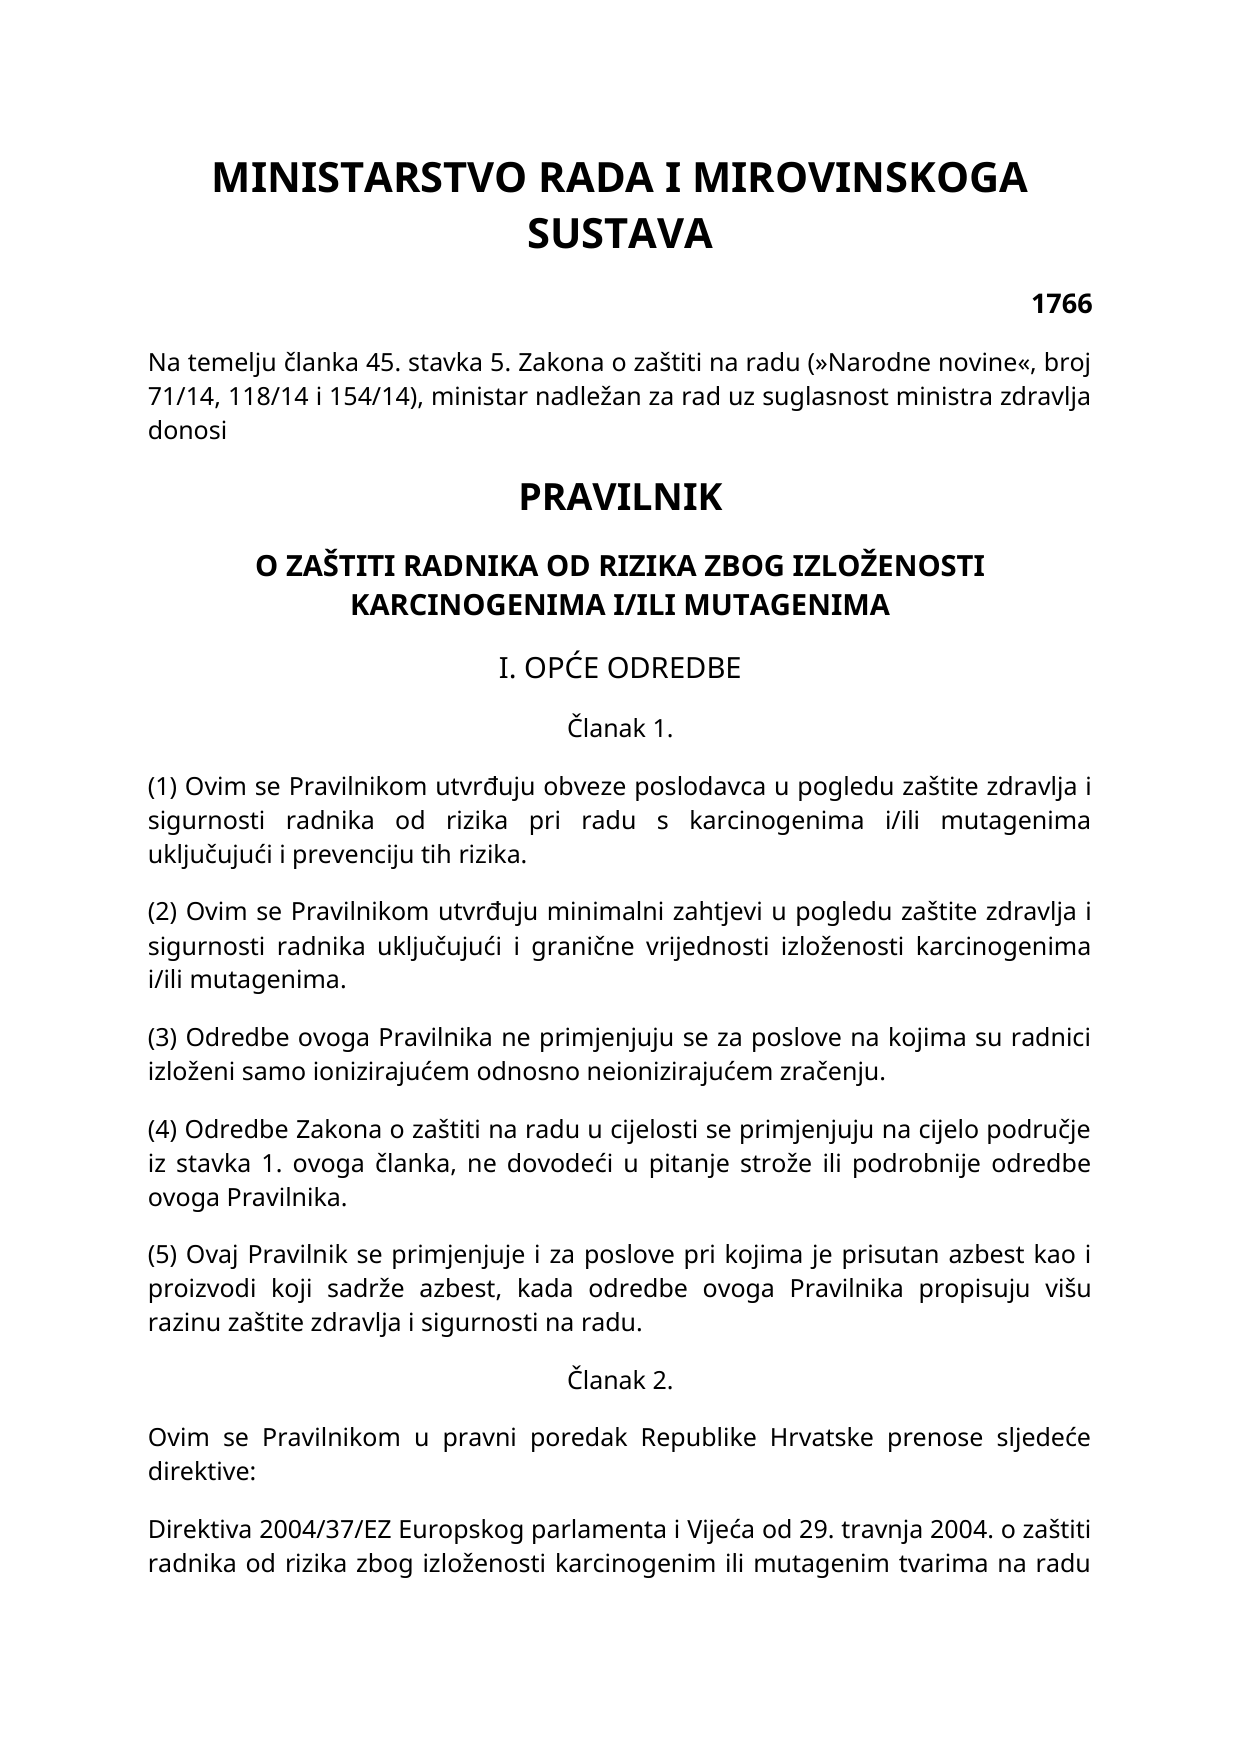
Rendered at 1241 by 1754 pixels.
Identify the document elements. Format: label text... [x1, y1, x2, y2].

text (1) Ovim se Pravilnikom utvrđuju obveze poslodavca u pogledu zaštite zdravlja i sigurnosti radnika od rizika pri radu s karcinogenima i/ili mutagenima uključujući i prevenciju tih rizika. [148, 768, 1093, 871]
text 1766 [148, 284, 1093, 321]
text (2) Ovim se Pravilnikom utvrđuju minimalni zahtjevi u pogledu zaštite zdravlja i sigurnosti radnika uključujući i granične vrijednosti izloženosti karcinogenima i/ili mutagenima. [148, 894, 1093, 996]
text Ovim se Pravilnikom u pravni poredak Republike Hrvatske prenose sljedeće direktive: [148, 1420, 1093, 1488]
text O ZAŠTITI RADNIKA OD RIZIKA ZBOG IZLOŽENOSTI KARCINOGENIMA I/ILI MUTAGENIMA [148, 545, 1093, 624]
text Članak 2. [148, 1362, 1093, 1397]
text (4) Odredbe Zakona o zaštiti na radu u cijelosti se primjenjuju na cijelo područje iz stavka 1. ovoga članka, ne dovodeći u pitanje strože ili podrobnije odredbe ovoga Pravilnika. [148, 1111, 1093, 1213]
text (5) Ovaj Pravilnik se primjenjuje i za poslove pri kojima je prisutan azbest kao i proizvodi koji sadrže azbest, kada odredbe ovoga Pravilnika propisuju višu razinu zaštite zdravlja i sigurnosti na radu. [148, 1237, 1093, 1339]
text (3) Odredbe ovoga Pravilnika ne primjenjuju se za poslove na kojima su radnici izloženi samo ionizirajućem odnosno neionizirajućem zračenju. [148, 1020, 1093, 1088]
text Članak 1. [148, 711, 1093, 745]
text I. OPĆE ODREDBE [148, 648, 1093, 687]
text PRAVILNIK [148, 471, 1093, 522]
text MINISTARSTVO RADA I MIROVINSKOGA SUSTAVA [148, 148, 1093, 261]
text Na temelju članka 45. stavka 5. Zakona o zaštiti na radu (»Narodne novine«, broj 71/14, 118/14 i 154/14), ministar nadležan za rad uz suglasnost ministra zdravlja donosi [148, 345, 1093, 447]
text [148, 1512, 1093, 1580]
